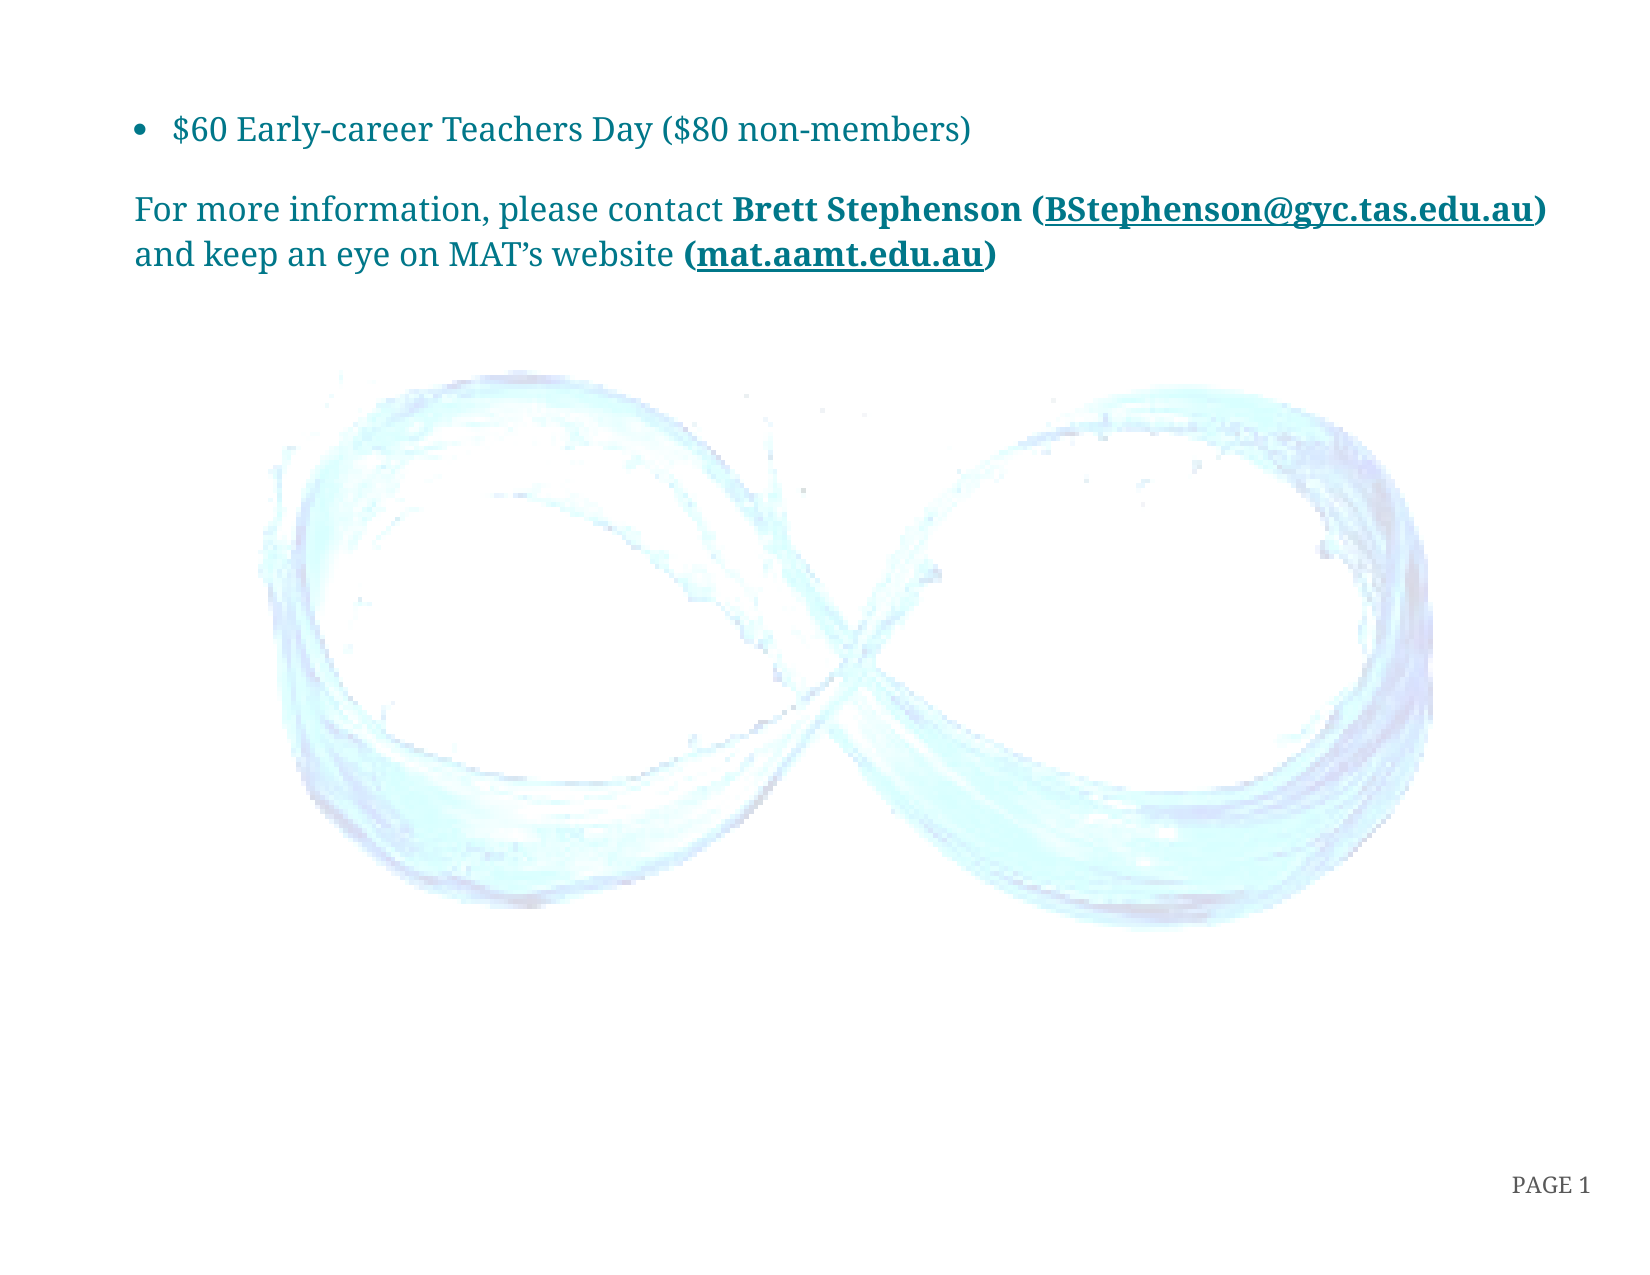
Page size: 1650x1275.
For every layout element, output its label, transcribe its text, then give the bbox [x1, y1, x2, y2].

title For more information, please contact Brett Stephenson (BStephenson@gyc.tas.edu.au) and keep an eye on MAT’s website (mat.aamt.edu.au) [134, 186, 1591, 277]
title $60 Early-career Teachers Day ($80 non-members) [134, 106, 1591, 152]
